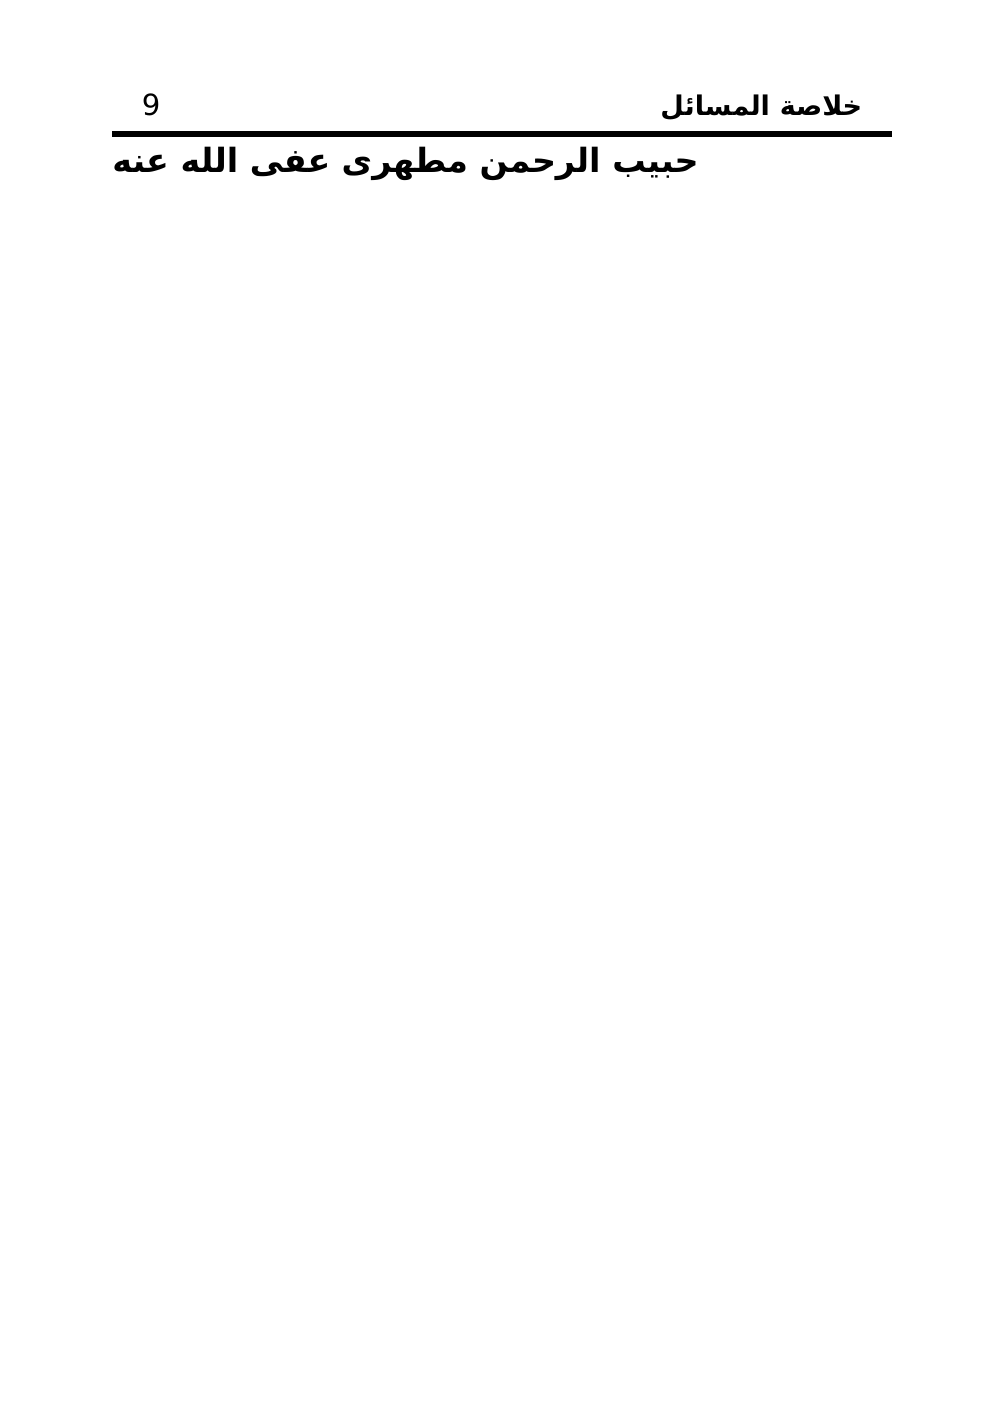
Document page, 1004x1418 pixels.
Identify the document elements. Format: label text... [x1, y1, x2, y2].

text حبیب الرحمن مطهری عفی الله عنه [112, 141, 892, 180]
